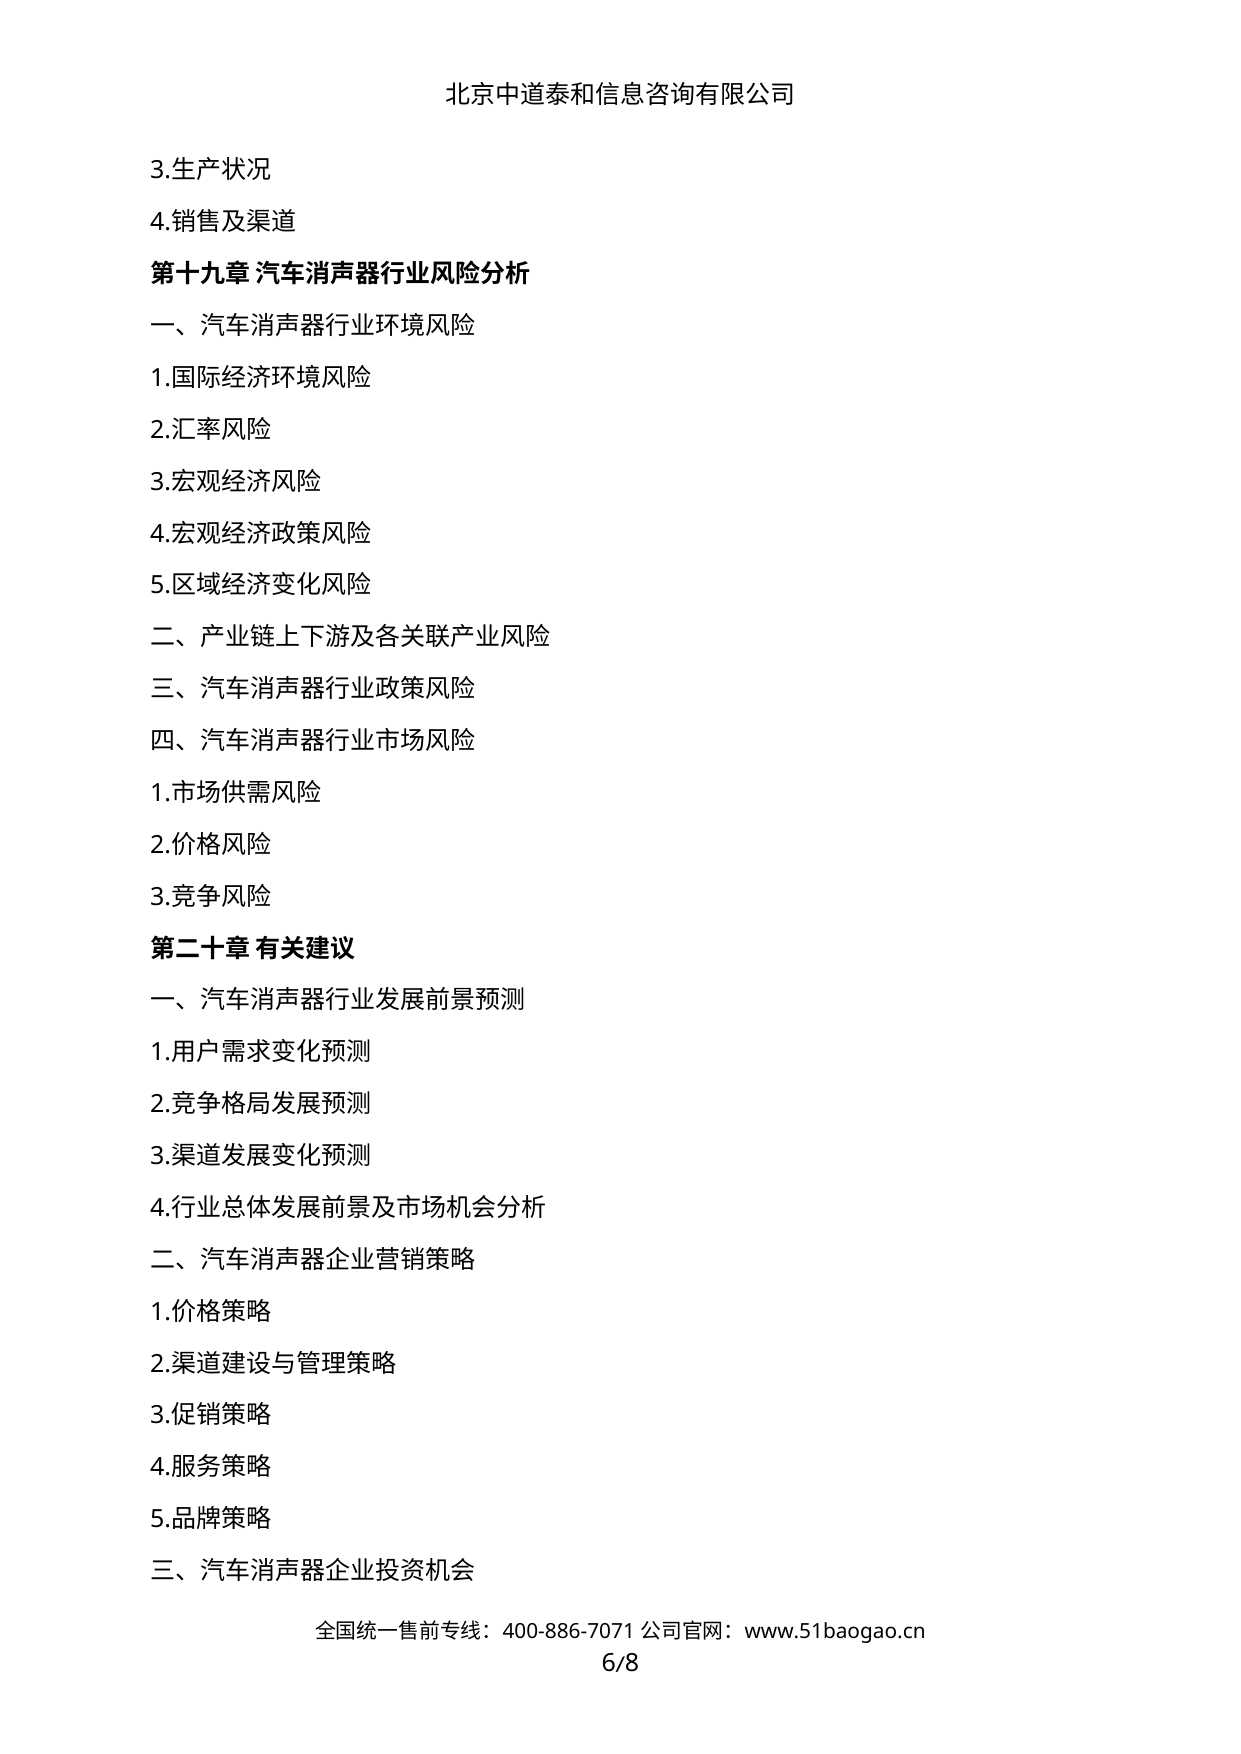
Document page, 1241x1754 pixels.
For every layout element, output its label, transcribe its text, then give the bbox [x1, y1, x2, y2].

text 一、汽车消声器行业发展前景预测 [150, 980, 1090, 1016]
text 二、产业链上下游及各关联产业风险 [150, 617, 1090, 653]
text 5.区域经济变化风险 [150, 565, 1090, 601]
text 1.国际经济环境风险 [150, 357, 1090, 394]
text 3.促销策略 [150, 1395, 1090, 1431]
text 1.市场供需风险 [150, 772, 1090, 809]
text 2.价格风险 [150, 824, 1090, 861]
text 1.价格策略 [150, 1291, 1090, 1327]
text 4.行业总体发展前景及市场机会分析 [150, 1187, 1090, 1224]
text 4.销售及渠道 [150, 202, 1090, 238]
text 3.渠道发展变化预测 [150, 1136, 1090, 1172]
text 4.服务策略 [150, 1447, 1090, 1483]
text 3.宏观经济风险 [150, 461, 1090, 497]
text 第十九章 汽车消声器行业风险分析 [150, 254, 1090, 290]
text 3.生产状况 [150, 150, 1090, 186]
text 第二十章 有关建议 [150, 928, 1090, 964]
text 1.用户需求变化预测 [150, 1032, 1090, 1068]
text 5.品牌策略 [150, 1499, 1090, 1535]
text 2.竞争格局发展预测 [150, 1084, 1090, 1120]
text 4.宏观经济政策风险 [150, 513, 1090, 549]
text 三、汽车消声器企业投资机会 [150, 1551, 1090, 1587]
text 一、汽车消声器行业环境风险 [150, 306, 1090, 342]
text 2.渠道建设与管理策略 [150, 1343, 1090, 1379]
text 三、汽车消声器行业政策风险 [150, 669, 1090, 705]
text 四、汽车消声器行业市场风险 [150, 721, 1090, 757]
text 二、汽车消声器企业营销策略 [150, 1239, 1090, 1276]
text 2.汇率风险 [150, 409, 1090, 446]
text 3.竞争风险 [150, 876, 1090, 912]
